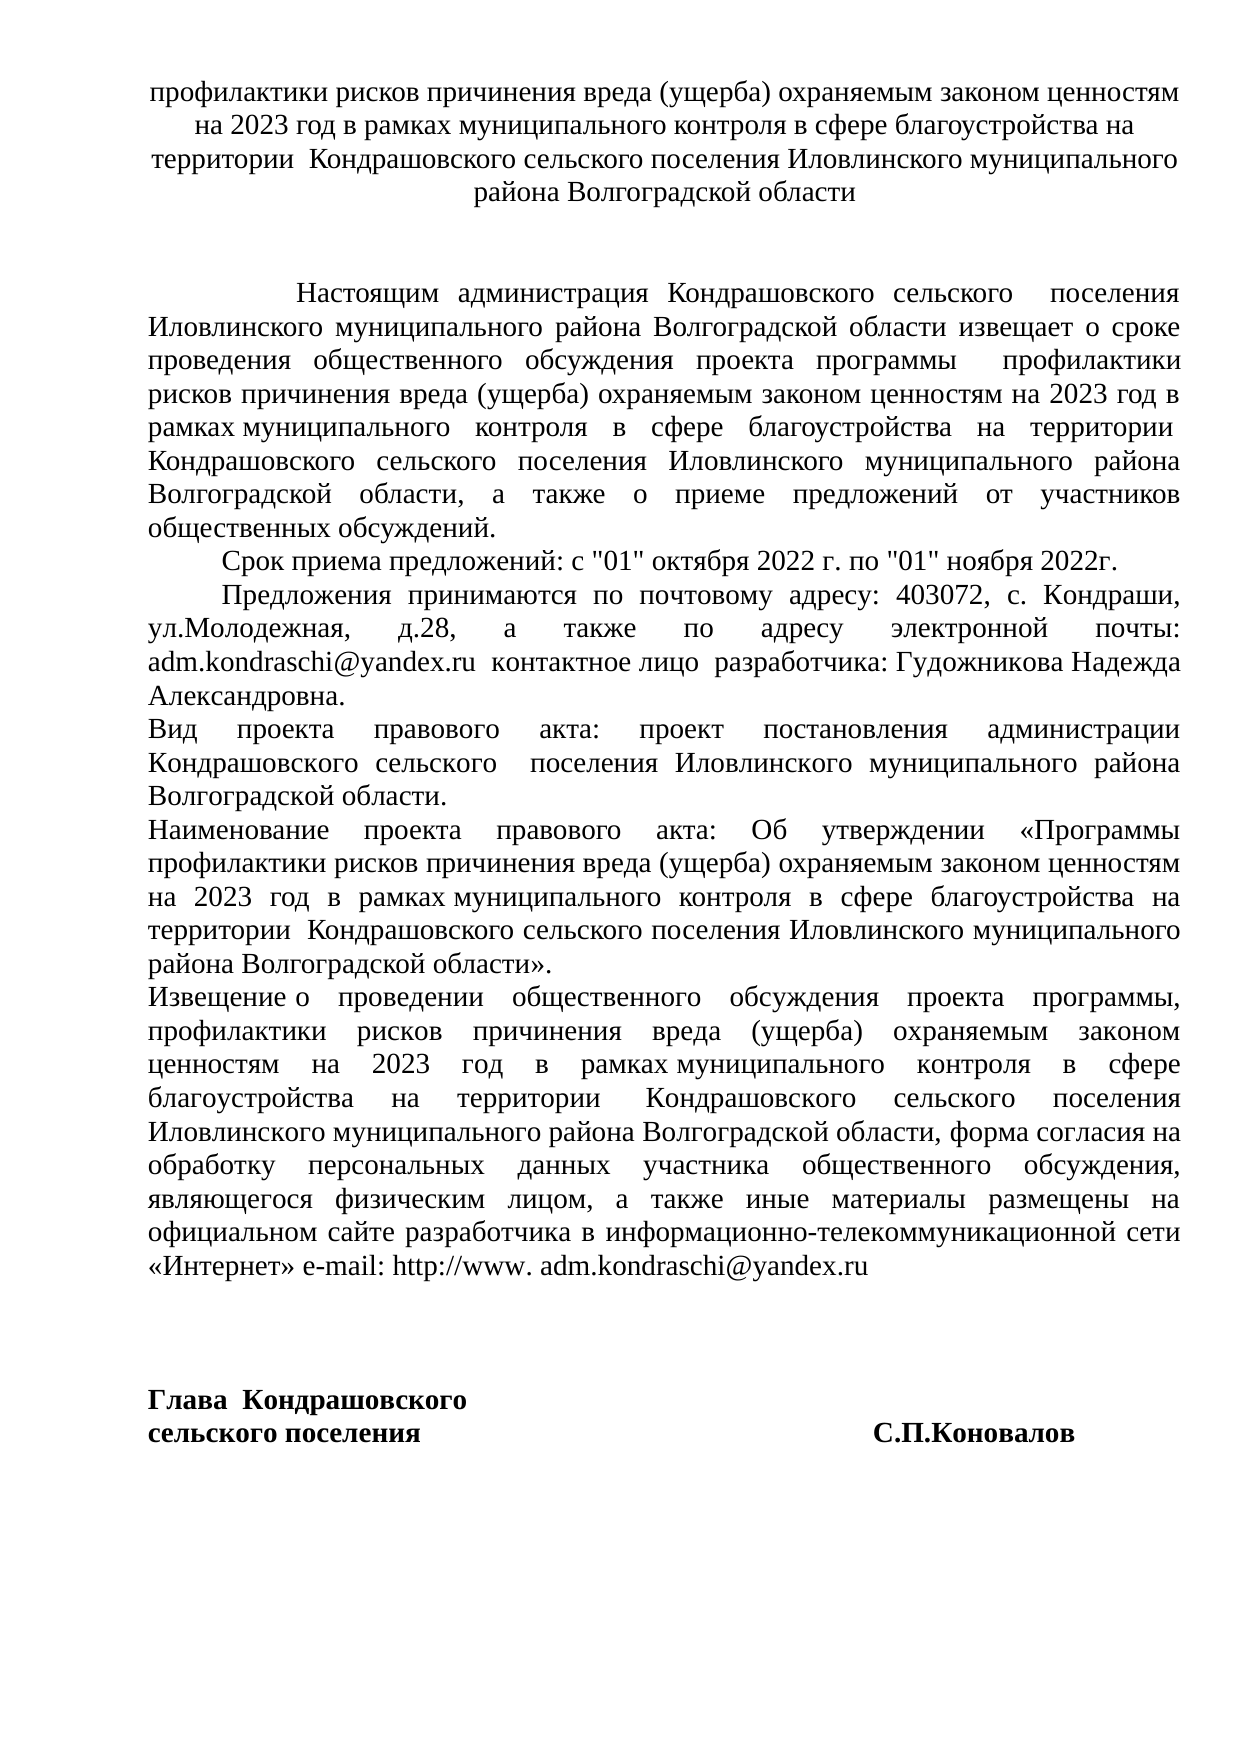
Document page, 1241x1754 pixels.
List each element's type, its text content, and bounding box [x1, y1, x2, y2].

text Предложения принимаются по почтовому адресу: 403072, с. Кондраши, ул.Молодежная, д.28, а также по адресу электронной почты: adm.kondraschi@yandex.ru контактное лицо разработчика: Гудожникова Надежда Александровна. [148, 577, 1181, 711]
title Наименование проекта правового акта: Об утверждении «Программы профилактики рисков причинения вреда (ущерба) охраняемым законом ценностям на 2023 год в рамках муниципального контроля в сфере благоустройства на территории Кондрашовского сельского поселения Иловлинского муниципального района Волгоградской области». [148, 812, 1181, 979]
title Настоящим администрация Кондрашовского сельского поселения Иловлинского муниципального района Волгоградской области извещает о сроке проведения общественного обсуждения проекта программы профилактики рисков причинения вреда (ущерба) охраняемым законом ценностям на 2023 год в рамках муниципального контроля в сфере благоустройства на территории Кондрашовского сельского поселения Иловлинского муниципального района Волгоградской области, а также о приеме предложений от участников общественных обсуждений. [148, 275, 1181, 543]
title профилактики рисков причинения вреда (ущерба) охраняемым законом ценностям на 2023 год в рамках муниципального контроля в сфере благоустройства на территории Кондрашовского сельского поселения Иловлинского муниципального района Волгоградской области [148, 74, 1181, 208]
text Глава Кондрашовского сельского поселения С.П.Коновалов [148, 1382, 1181, 1449]
text Вид проекта правового акта: проект постановления администрации Кондрашовского сельского поселения Иловлинского муниципального района Волгоградской области. [148, 711, 1181, 812]
text Извещение о проведении общественного обсуждения проекта программы, профилактики рисков причинения вреда (ущерба) охраняемым законом ценностям на 2023 год в рамках муниципального контроля в сфере благоустройства на территории Кондрашовского сельского поселения Иловлинского муниципального района Волгоградской области, форма согласия на обработку персональных данных участника общественного обсуждения, являющегося физическим лицом, а также иные материалы размещены на официальном сайте разработчика в информационно-телекоммуникационной сети «Интернет» e-mail: http://www. adm.kondraschi@yandex.ru [148, 979, 1181, 1281]
text Срок приема предложений: с "01" октября . по "01" ноября 2022г. [148, 543, 1181, 577]
